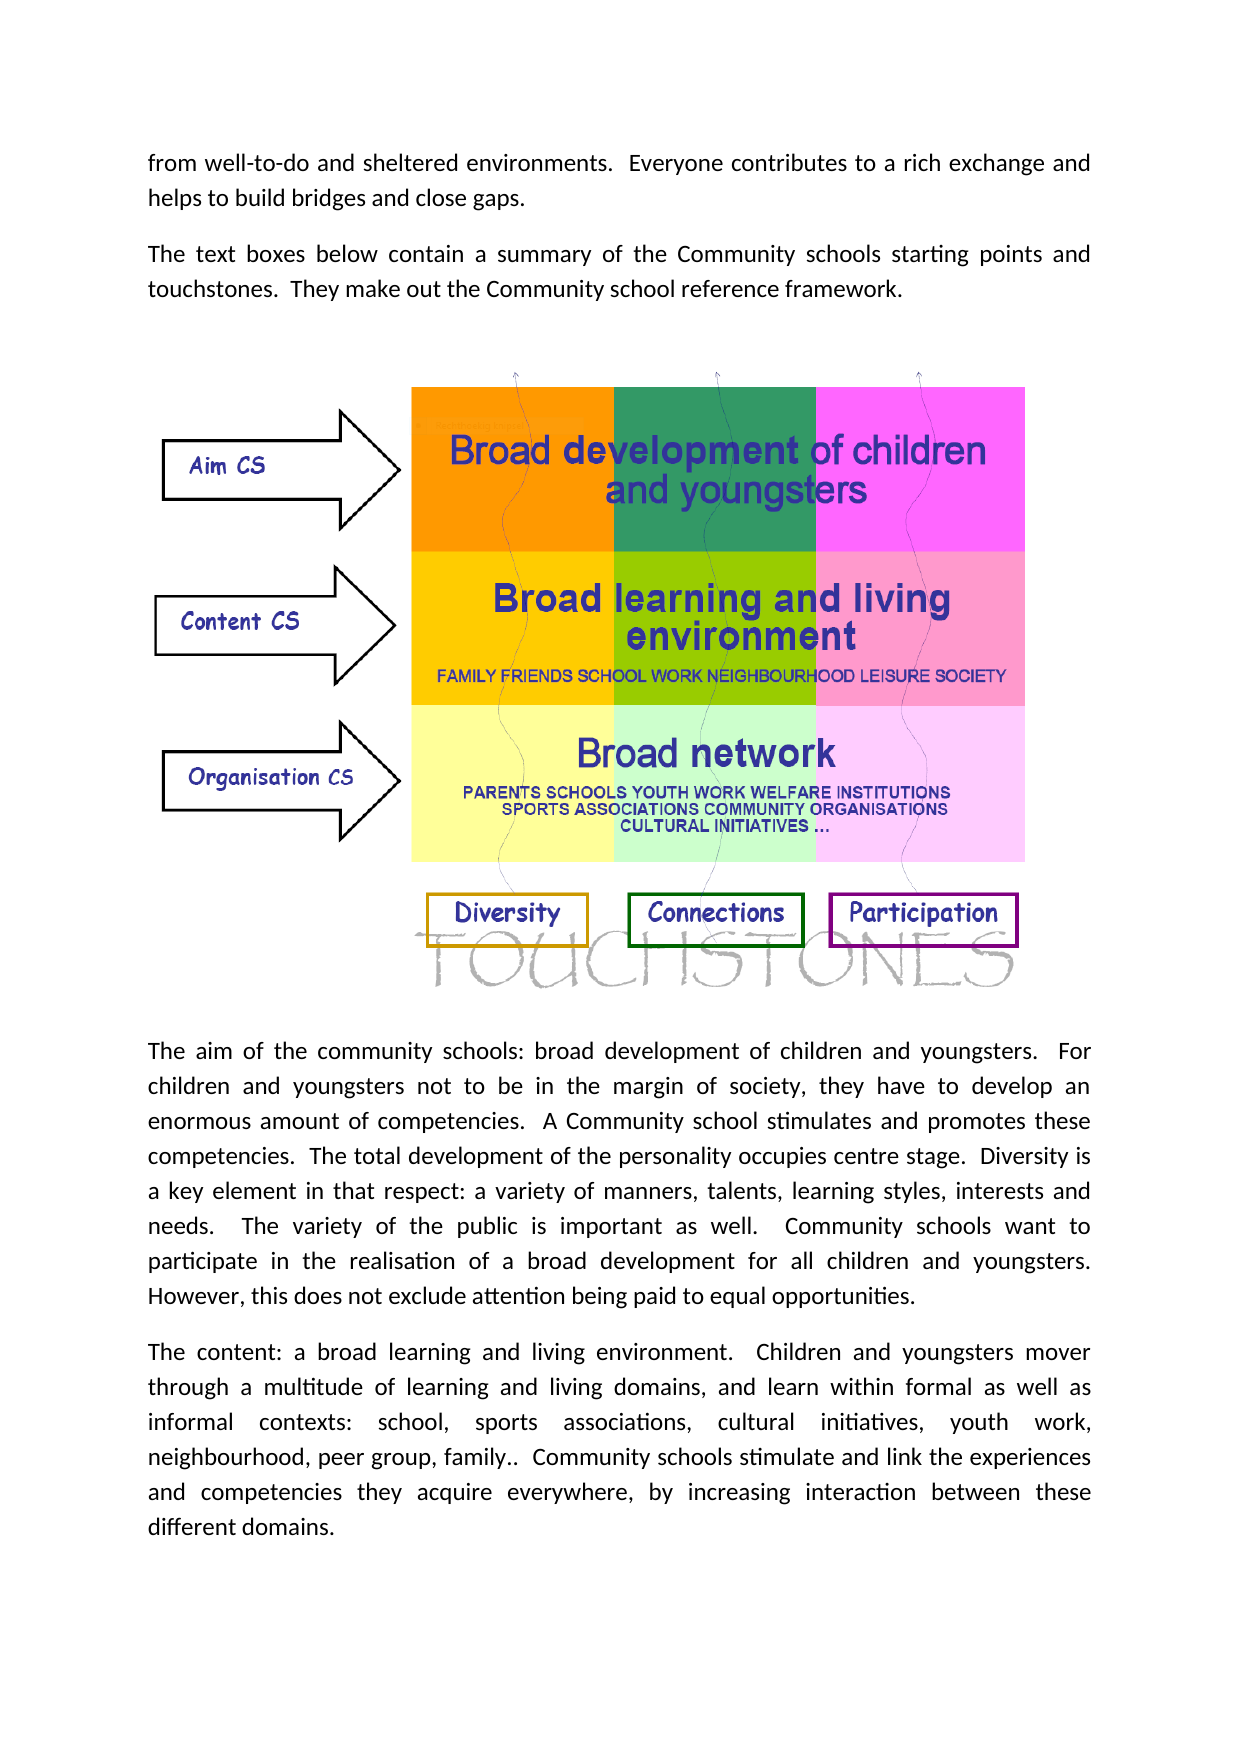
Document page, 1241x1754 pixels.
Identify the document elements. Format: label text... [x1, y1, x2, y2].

picture [147, 329, 1093, 1011]
text The content: a broad learning and living environment. Children and youngsters mover through a multitude of learning and living domains, and learn within formal as well as informal contexts: school, sports associations, cultural initiatives, youth work, neighbourhood, peer group, family.. Community schools stimulate and link the experiences and competencies they acquire everywhere, by increasing interaction between these different domains. [148, 1336, 1093, 1542]
text The text boxes below contain a summary of the Community schools starting points and touchstones. They make out the Community school reference framework. [148, 238, 1093, 304]
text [148, 148, 1093, 213]
text The aim of the community schools: broad development of children and youngsters. For children and youngsters not to be in the margin of society, they have to develop an enormous amount of competencies. A Community school stimulates and promotes these competencies. The total development of the personality occupies centre stage. Diversity is a key element in that respect: a variety of manners, talents, learning styles, interests and needs. The variety of the public is important as well. Community schools want to participate in the realisation of a broad development for all children and youngsters. However, this does not exclude attention being paid to equal opportunities. [148, 1035, 1093, 1311]
